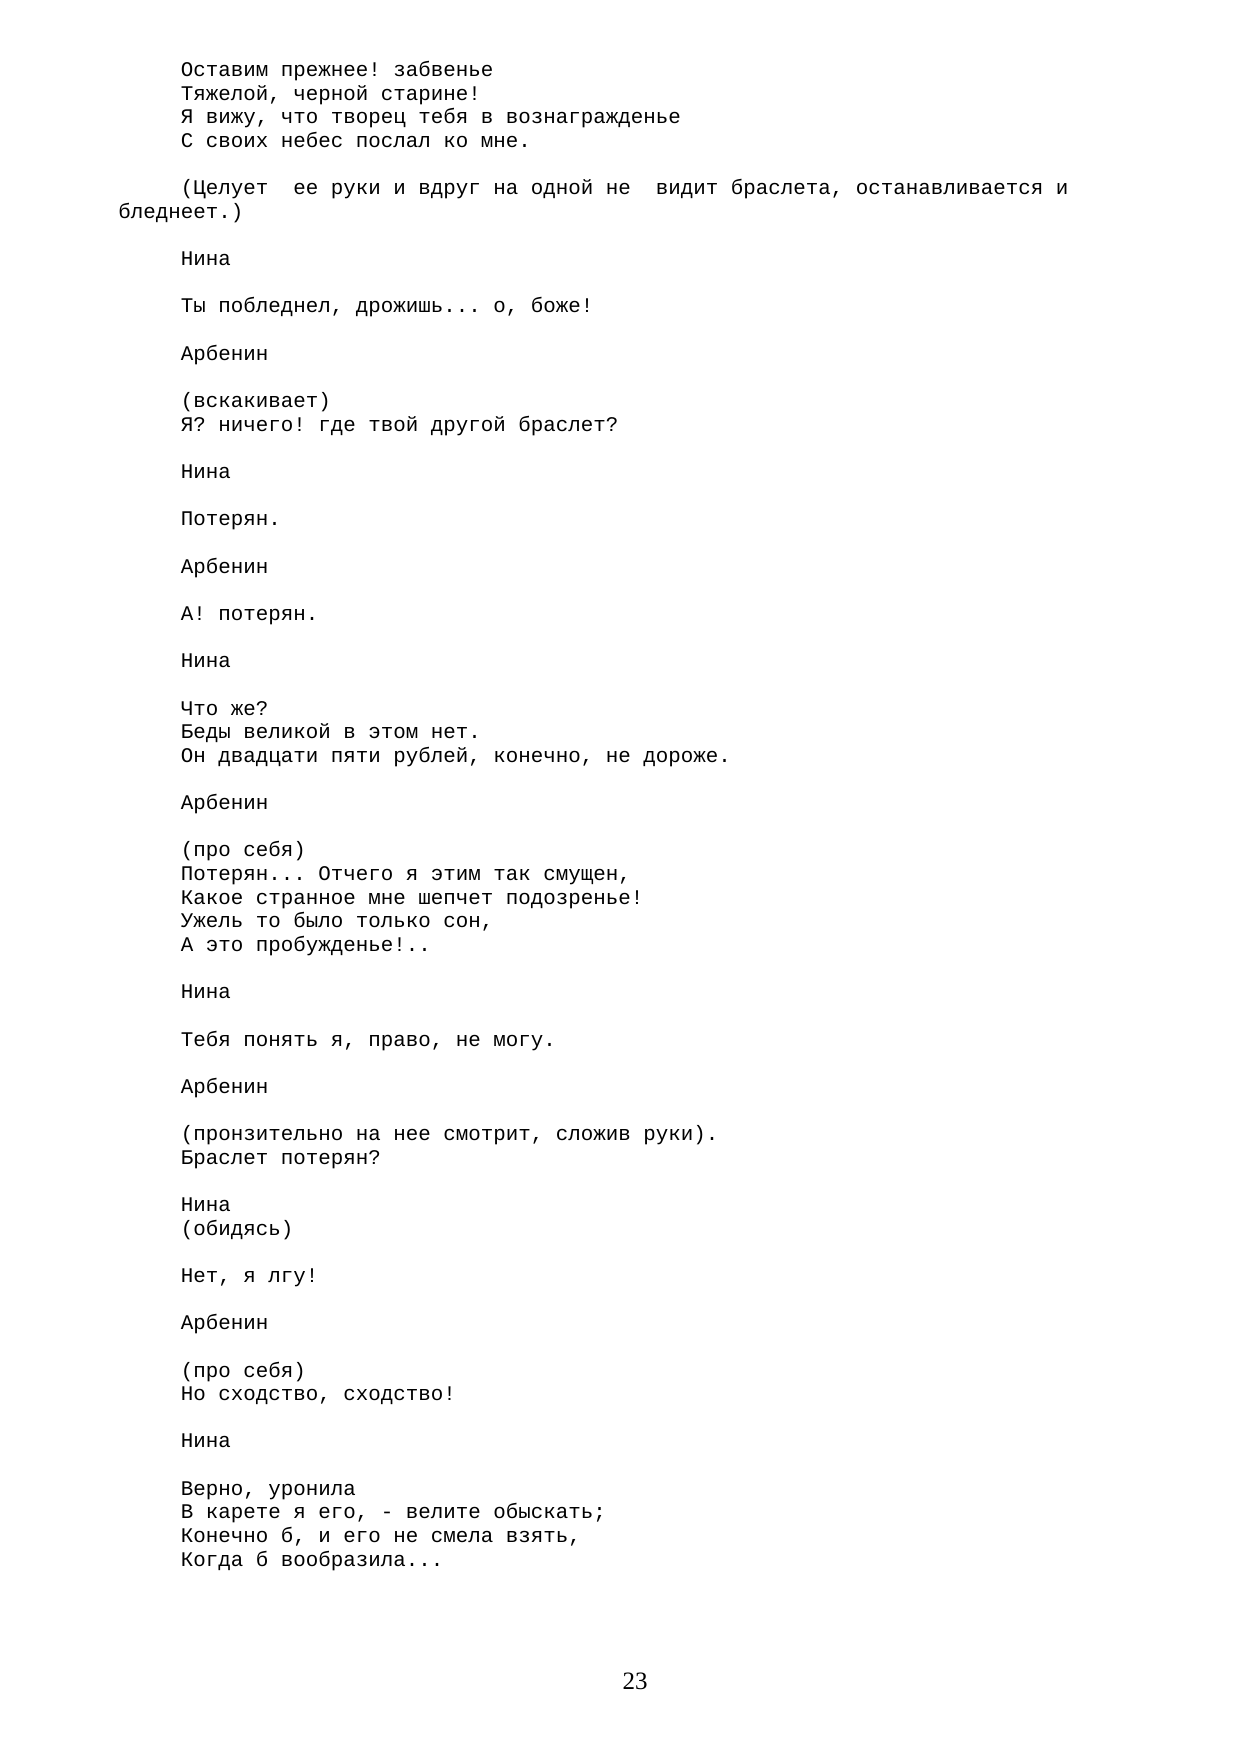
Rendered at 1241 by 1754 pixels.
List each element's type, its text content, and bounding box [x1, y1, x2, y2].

text Нет, я лгу! [118, 1265, 1152, 1289]
text Беды великой в этом нет. [118, 721, 1152, 745]
text Потерян. [118, 508, 1152, 532]
text Ужель то было только сон, [118, 910, 1152, 934]
text Он двадцати пяти рублей, конечно, не дороже. [118, 745, 1152, 768]
text Верно, уронила [118, 1478, 1152, 1501]
text Тяжелой, черной старине! [118, 83, 1152, 106]
text Арбенин [118, 792, 1152, 816]
text Нина [118, 461, 1152, 485]
text В карете я его, - велите обыскать; [118, 1501, 1152, 1525]
text бледнеет.) [118, 201, 1152, 224]
text (обидясь) [118, 1218, 1152, 1241]
text Арбенин [118, 343, 1152, 366]
text Нина [118, 248, 1152, 272]
text Ты побледнел, дрожишь... о, боже! [118, 296, 1152, 319]
text Арбенин [118, 1076, 1152, 1099]
text Арбенин [118, 556, 1152, 579]
text Тебя понять я, право, не могу. [118, 1028, 1152, 1052]
text А! потерян. [118, 603, 1152, 627]
text Оставим прежнее! забвенье [118, 59, 1152, 83]
text С своих небес послал ко мне. [118, 130, 1152, 154]
text Конечно б, и его не смела взять, [118, 1525, 1152, 1549]
text Нина [118, 1194, 1152, 1218]
text Нина [118, 1431, 1152, 1454]
text Браслет потерян? [118, 1147, 1152, 1170]
text Я вижу, что творец тебя в вознагражденье [118, 106, 1152, 130]
text Арбенин [118, 1312, 1152, 1336]
text (про себя) [118, 1359, 1152, 1383]
text Я? ничего! где твой другой браслет? [118, 414, 1152, 437]
text Потерян... Отчего я этим так смущен, [118, 863, 1152, 887]
text (вскакивает) [118, 390, 1152, 414]
text А это пробужденье!.. [118, 934, 1152, 958]
text Какое странное мне шепчет подозренье! [118, 887, 1152, 910]
text Нина [118, 650, 1152, 674]
text (пронзительно на нее смотрит, сложив руки). [118, 1123, 1152, 1147]
text (про себя) [118, 839, 1152, 863]
text (Целует ее руки и вдруг на одной не видит браслета, останавливается и [118, 177, 1152, 201]
text Но сходство, сходство! [118, 1383, 1152, 1407]
text Что же? [118, 697, 1152, 721]
text Когда б вообразила... [118, 1549, 1152, 1572]
text Нина [118, 981, 1152, 1005]
